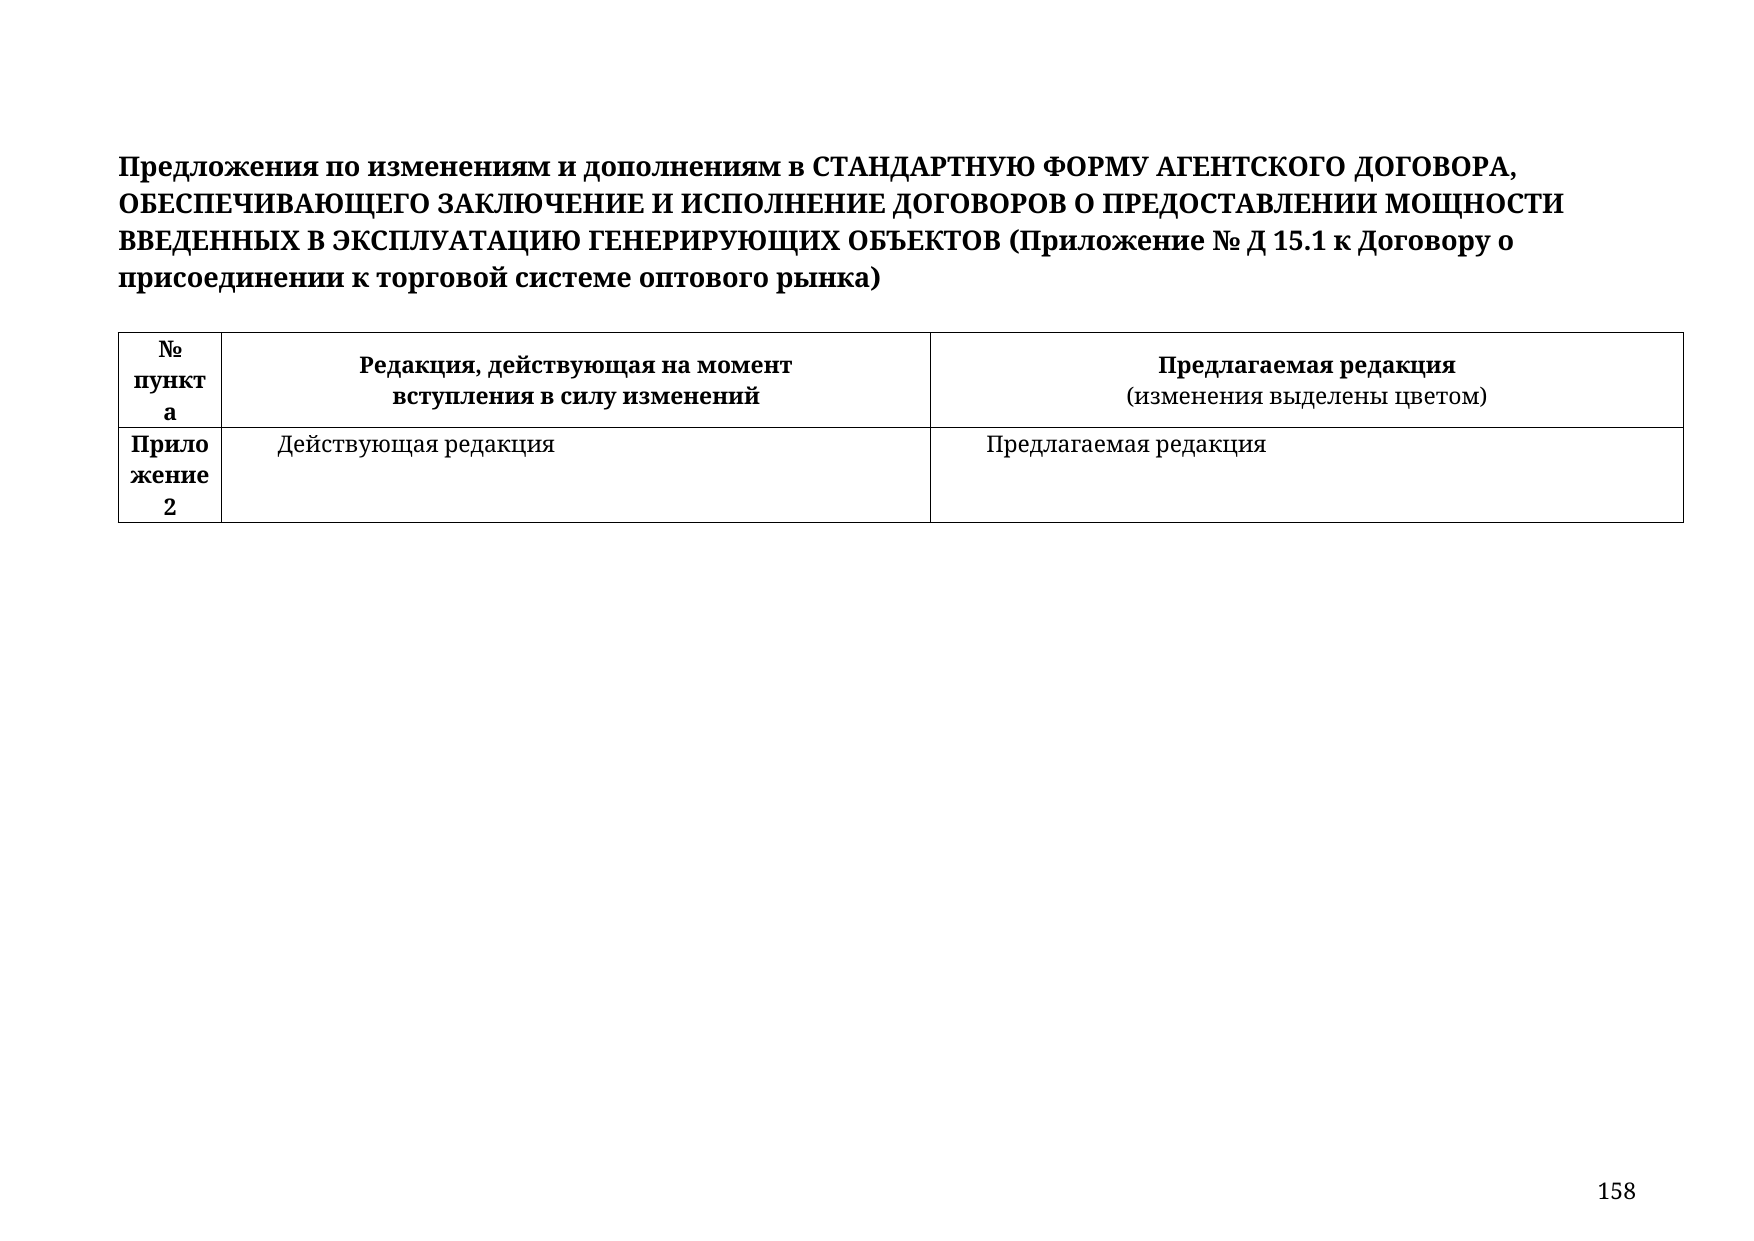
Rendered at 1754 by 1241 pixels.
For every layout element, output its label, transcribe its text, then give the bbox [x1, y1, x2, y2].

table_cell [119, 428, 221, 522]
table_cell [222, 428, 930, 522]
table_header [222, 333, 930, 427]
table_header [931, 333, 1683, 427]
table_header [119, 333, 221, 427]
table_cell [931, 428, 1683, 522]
subtitle Предложения по изменениям и дополнениям в СТАНДАРТНУЮ ФОРМУ АГЕНТСКОГО ДОГОВОРА, ОБЕСПЕЧИВАЮЩЕГО ЗАКЛЮЧЕНИЕ И ИСПОЛНЕНИЕ ДОГОВОРОВ О ПРЕДОСТАВЛЕНИИ МОЩНОСТИ ВВЕДЕННЫХ В ЭКСПЛУАТАЦИЮ ГЕНЕРИРУЮЩИХ ОБЪЕКТОВ (Приложение № Д 15.1 к Договору о присоединении к торговой системе оптового рынка) [118, 148, 1636, 295]
